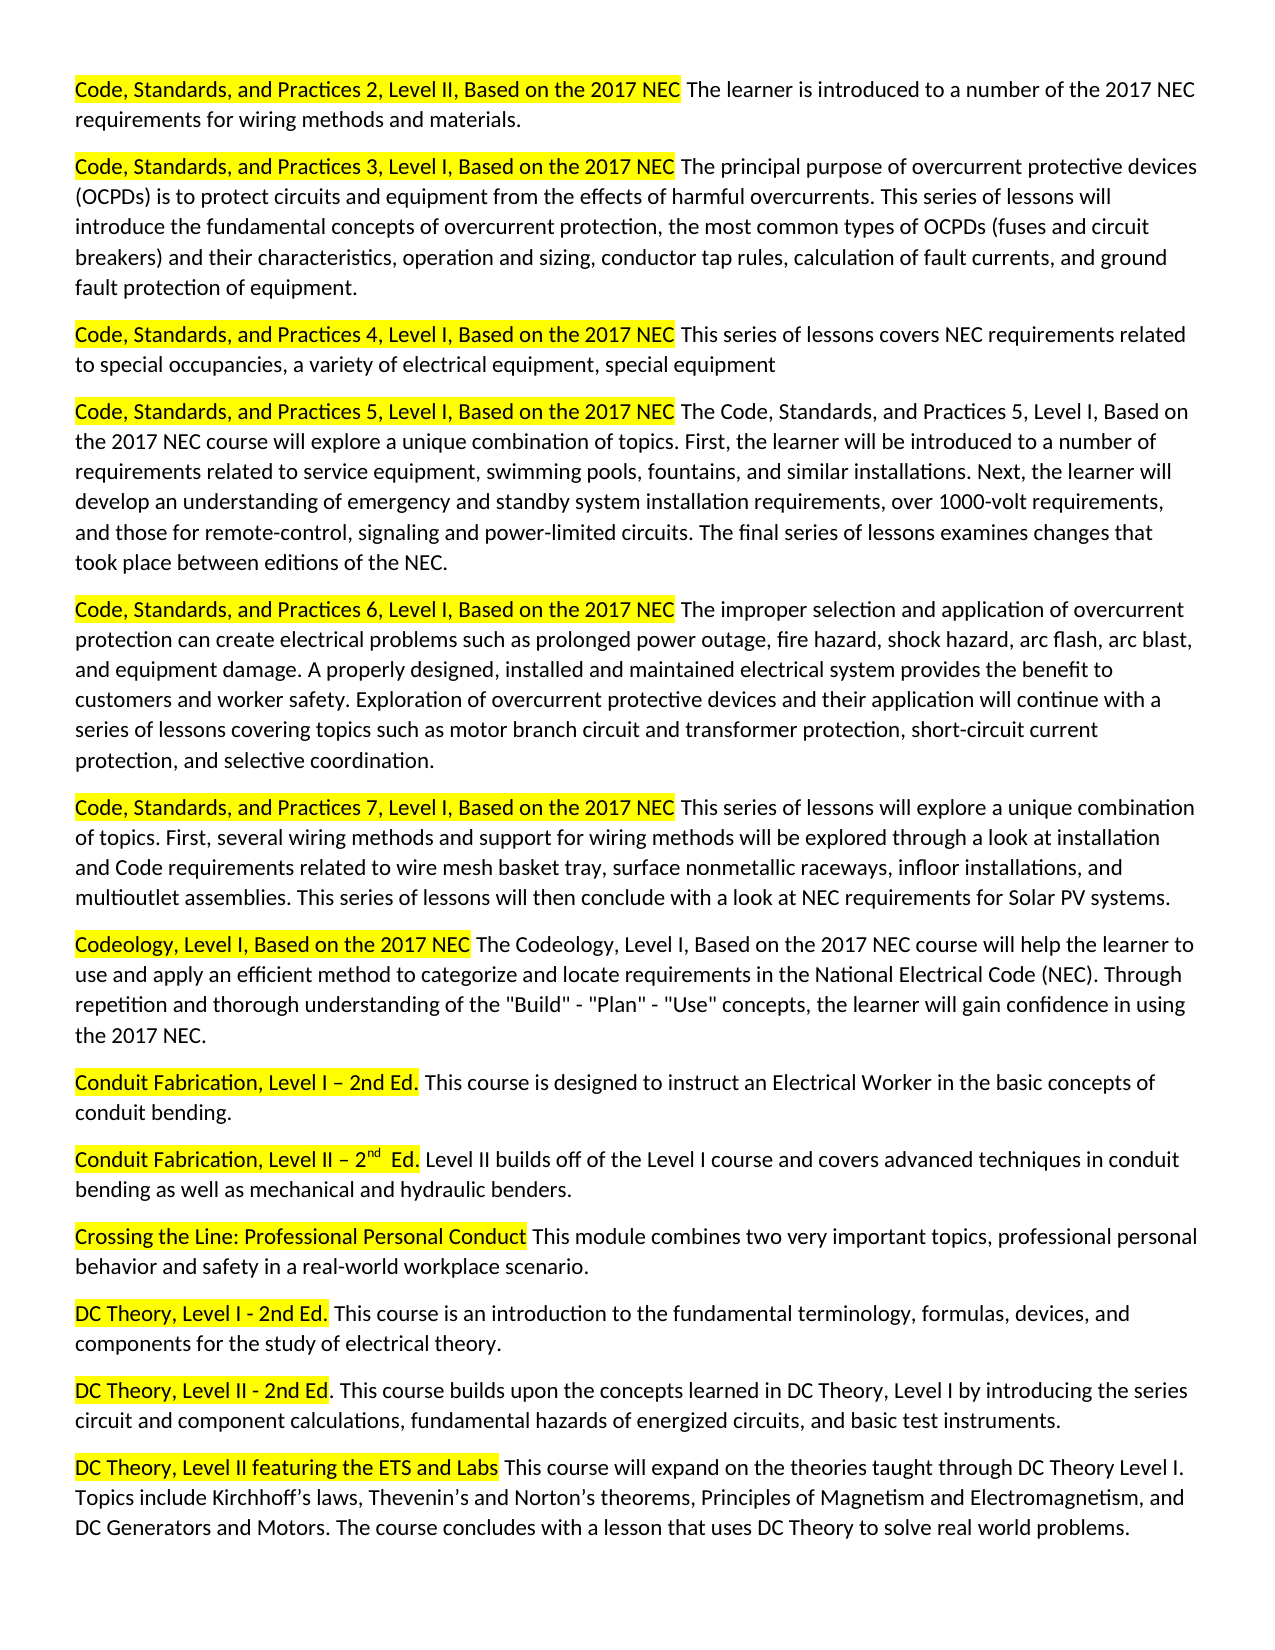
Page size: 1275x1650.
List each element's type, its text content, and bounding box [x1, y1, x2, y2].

text Code, Standards, and Practices 6, Level I, Based on the 2017 NEC The improper selection and application of overcurrent protection can create electrical problems such as prolonged power outage, fire hazard, shock hazard, arc flash, arc blast, and equipment damage. A properly designed, installed and maintained electrical system provides the benefit to customers and worker safety. Exploration of overcurrent protective devices and their application will continue with a series of lessons covering topics such as motor branch circuit and transformer protection, short-circuit current protection, and selective coordination. [75, 595, 1200, 774]
text Code, Standards, and Practices 4, Level I, Based on the 2017 NEC This series of lessons covers NEC requirements related to special occupancies, a variety of electrical equipment, special equipment [75, 320, 1200, 378]
text Code, Standards, and Practices 3, Level I, Based on the 2017 NEC The principal purpose of overcurrent protective devices (OCPDs) is to protect circuits and equipment from the effects of harmful overcurrents. This series of lessons will introduce the fundamental concepts of overcurrent protection, the most common types of OCPDs (fuses and circuit breakers) and their characteristics, operation and sizing, conductor tap rules, calculation of fault currents, and ground fault protection of equipment. [75, 152, 1200, 301]
text Code, Standards, and Practices 5, Level I, Based on the 2017 NEC The Code, Standards, and Practices 5, Level I, Based on the 2017 NEC course will explore a unique combination of topics. First, the learner will be introduced to a number of requirements related to service equipment, swimming pools, fountains, and similar installations. Next, the learner will develop an understanding of emergency and standby system installation requirements, over 1000-volt requirements, and those for remote-control, signaling and power-limited circuits. The final series of lessons examines changes that took place between editions of the NEC. [75, 397, 1200, 576]
text Code, Standards, and Practices 7, Level I, Based on the 2017 NEC This series of lessons will explore a unique combination of topics. First, several wiring methods and support for wiring methods will be explored through a look at installation and Code requirements related to wire mesh basket tray, surface nonmetallic raceways, infloor installations, and multioutlet assemblies. This series of lessons will then conclude with a look at NEC requirements for Solar PV systems. [75, 793, 1200, 911]
text Conduit Fabrication, Level II – 2nd Ed. Level II builds off of the Level I course and covers advanced techniques in conduit bending as well as mechanical and hydraulic benders. [75, 1145, 1200, 1203]
text Code, Standards, and Practices 2, Level II, Based on the 2017 NEC The learner is introduced to a number of the 2017 NEC requirements for wiring methods and materials. [75, 75, 1200, 133]
text DC Theory, Level II featuring the ETS and Labs This course will expand on the theories taught through DC Theory Level I. Topics include Kirchhoff’s laws, Thevenin’s and Norton’s theorems, Principles of Magnetism and Electromagnetism, and DC Generators and Motors. The course concludes with a lesson that uses DC Theory to solve real world problems. [75, 1453, 1200, 1542]
text DC Theory, Level II - 2nd Ed. This course builds upon the concepts learned in DC Theory, Level I by introducing the series circuit and component calculations, fundamental hazards of energized circuits, and basic test instruments. [75, 1376, 1200, 1434]
text Codeology, Level I, Based on the 2017 NEC The Codeology, Level I, Based on the 2017 NEC course will help the learner to use and apply an efficient method to categorize and locate requirements in the National Electrical Code (NEC). Through repetition and thorough understanding of the "Build" - "Plan" - "Use" concepts, the learner will gain confidence in using the 2017 NEC. [75, 930, 1200, 1049]
text Conduit Fabrication, Level I – 2nd Ed. This course is designed to instruct an Electrical Worker in the basic concepts of conduit bending. [75, 1068, 1200, 1126]
text Crossing the Line: Professional Personal Conduct This module combines two very important topics, professional personal behavior and safety in a real-world workplace scenario. [75, 1222, 1200, 1280]
text DC Theory, Level I - 2nd Ed. This course is an introduction to the fundamental terminology, formulas, devices, and components for the study of electrical theory. [75, 1299, 1200, 1357]
